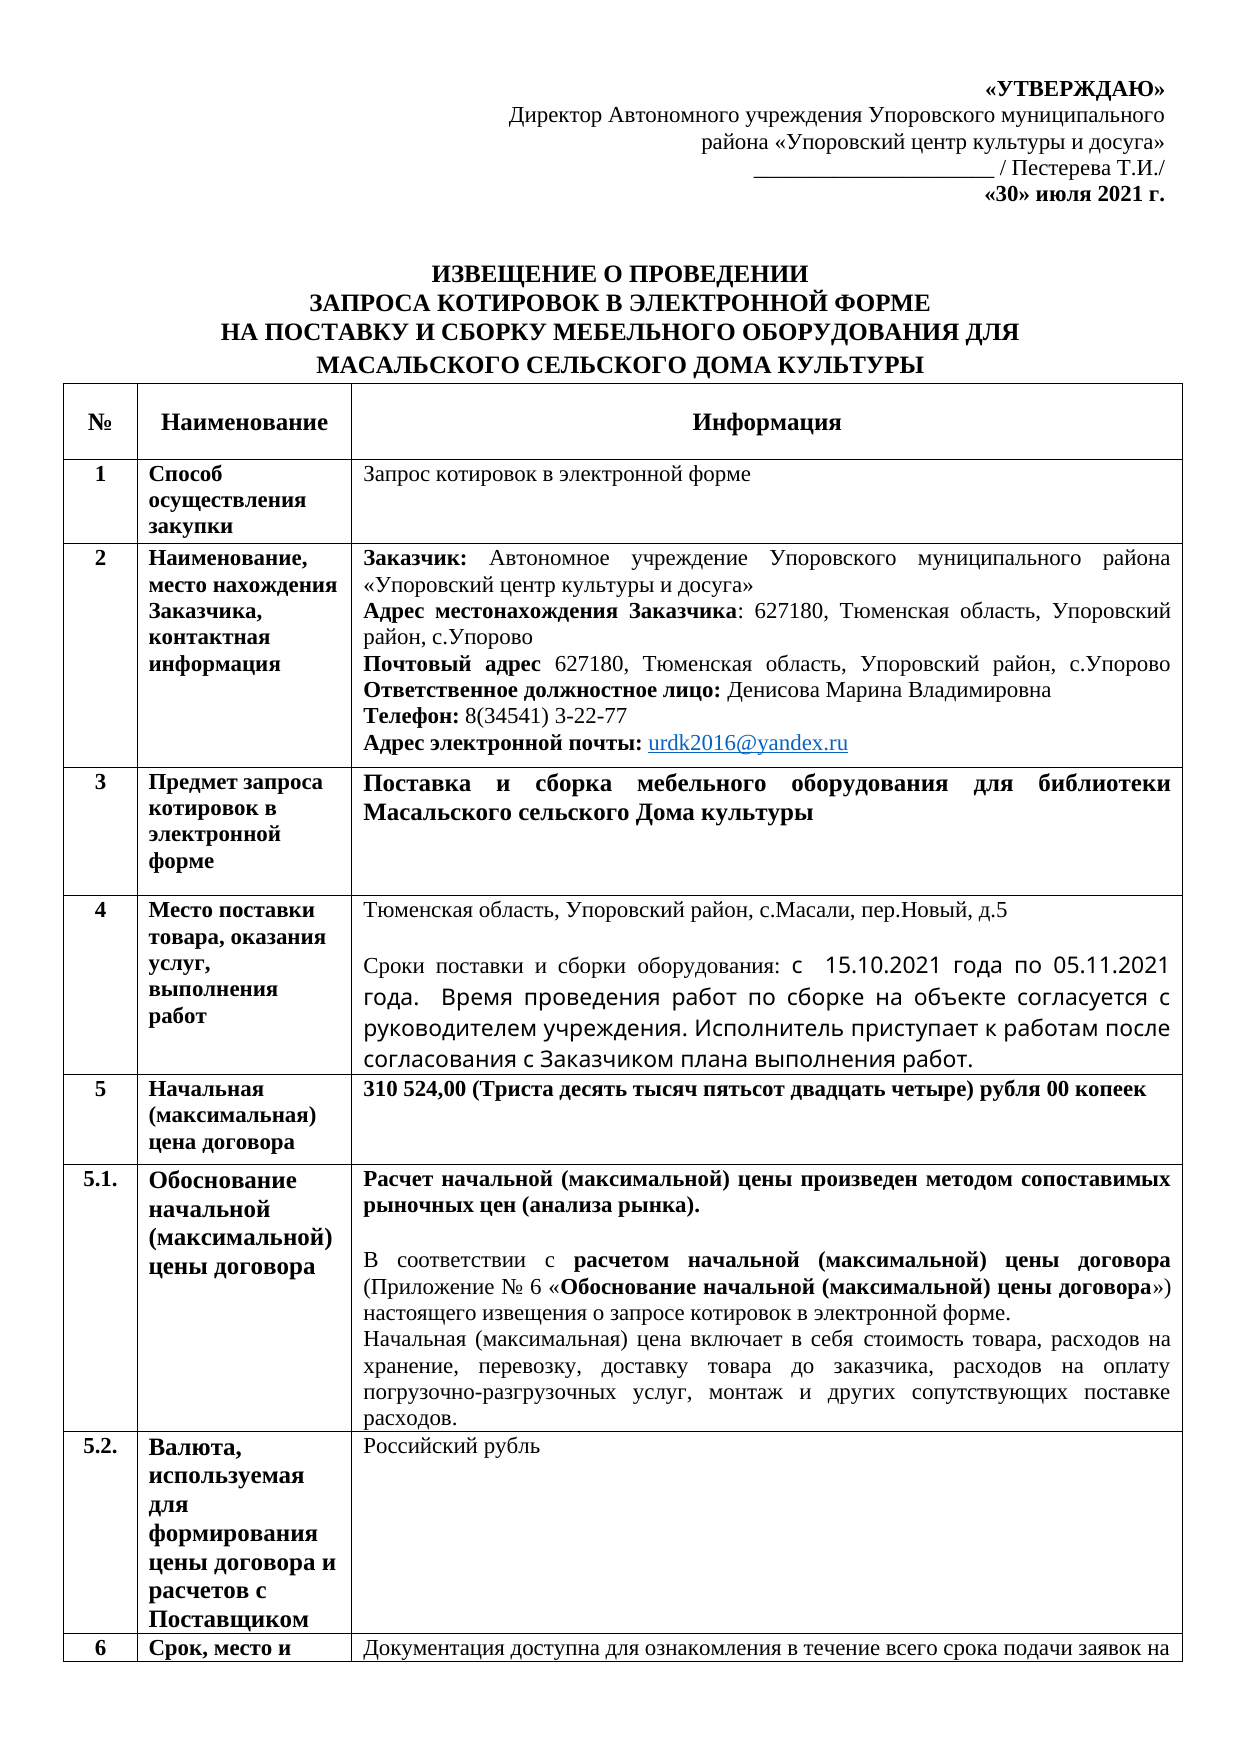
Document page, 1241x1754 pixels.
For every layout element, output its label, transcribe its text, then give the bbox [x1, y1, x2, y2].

text «УТВЕРЖДАЮ» [75, 75, 1165, 101]
text ЗАПРОСА КОТИРОВОК В ЭЛЕКТРОННОЙ ФОРМЕ [75, 288, 1165, 317]
table_cell Российский рубль [352, 1432, 1182, 1633]
table_cell Наименование, место нахождения Заказчика, контактная информация [138, 544, 351, 767]
table_cell Обоснование начальной (максимальной) цены договора [138, 1165, 351, 1431]
text _____________________ / Пестерева Т.И./ [75, 154, 1165, 180]
table_cell Тюменская область, Упоровский район, с.Масали, пер.Новый, д.5 Сроки поставки и сборки оборудования: с 15.10.2021 года по 05.11.2021 года. Время проведения работ по сборке на объекте согласуется с руководителем учреждения. Исполнитель приступает к работам после согласования с Заказчиком плана выполнения работ. [352, 896, 1182, 1074]
table_cell Предмет запроса котировок в электронной форме [138, 768, 351, 895]
table_cell 5.2. [64, 1432, 137, 1633]
table_cell 5 [64, 1075, 137, 1164]
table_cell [138, 1634, 351, 1661]
table_header Наименование [138, 384, 351, 458]
table_cell 3 [64, 768, 137, 895]
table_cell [352, 1634, 1182, 1661]
table_cell 4 [64, 896, 137, 1074]
table_header Информация [352, 384, 1182, 458]
table_cell Запрос котировок в электронной форме [352, 460, 1182, 543]
table_cell Валюта, используемая для формирования цены договора и расчетов с Поставщиком [138, 1432, 351, 1633]
text «30» июля 2021 г. [75, 180, 1165, 207]
table_cell Расчет начальной (максимальной) цены произведен методом сопоставимых рыночных цен (анализа рынка). В соответствии с расчетом начальной (максимальной) цены договора (Приложение № 6 «Обоснование начальной (максимальной) цены договора») настоящего извещения о запросе котировок в электронной форме. Начальная (максимальная) цена включает в себя стоимость товара, расходов на хранение, перевозку, доставку товара до заказчика, расходов на оплату погрузочно-разгрузочных услуг, монтаж и других сопутствующих поставке расходов. [352, 1165, 1182, 1431]
table_cell Место поставки товара, оказания услуг, выполнения работ [138, 896, 351, 1074]
table_cell Заказчик: Автономное учреждение Упоровского муниципального района «Упоровский центр культуры и досуга» Адрес местонахождения Заказчика: 627180, Тюменская область, Упоровский район, с.Упорово Почтовый адрес 627180, Тюменская область, Упоровский район, с.Упорово Ответственное должностное лицо: Денисова Марина Владимировна Телефон: 8(34541) 3-22-77 Адрес электронной почты: urdk2016@yandex.ru [352, 544, 1182, 767]
table_cell Начальная (максимальная) цена договора [138, 1075, 351, 1164]
text Директор Автономного учреждения Упоровского муниципального района «Упоровский центр культуры и досуга» [75, 101, 1165, 154]
table_cell Поставка и сборка мебельного оборудования для библиотеки Масальского сельского Дома культуры [352, 768, 1182, 895]
table_header № [64, 384, 137, 458]
table_cell 5.1. [64, 1165, 137, 1431]
text ИЗВЕЩЕНИЕ О ПРОВЕДЕНИИ [75, 259, 1165, 288]
text НА ПОСТАВКУ И СБОРКУ МЕБЕЛЬНОГО ОБОРУДОВАНИЯ ДЛЯ [75, 317, 1165, 346]
table_cell 2 [64, 544, 137, 767]
table_cell Способ осуществления закупки [138, 460, 351, 543]
table_cell 6 [64, 1634, 137, 1661]
table_cell 310 524,00 (Триста десять тысяч пятьсот двадцать четыре) рубля 00 копеек [352, 1075, 1182, 1164]
table_cell 1 [64, 460, 137, 543]
text МАСАЛЬСКОГО СЕЛЬСКОГО ДОМА КУЛЬТУРЫ [75, 350, 1165, 379]
